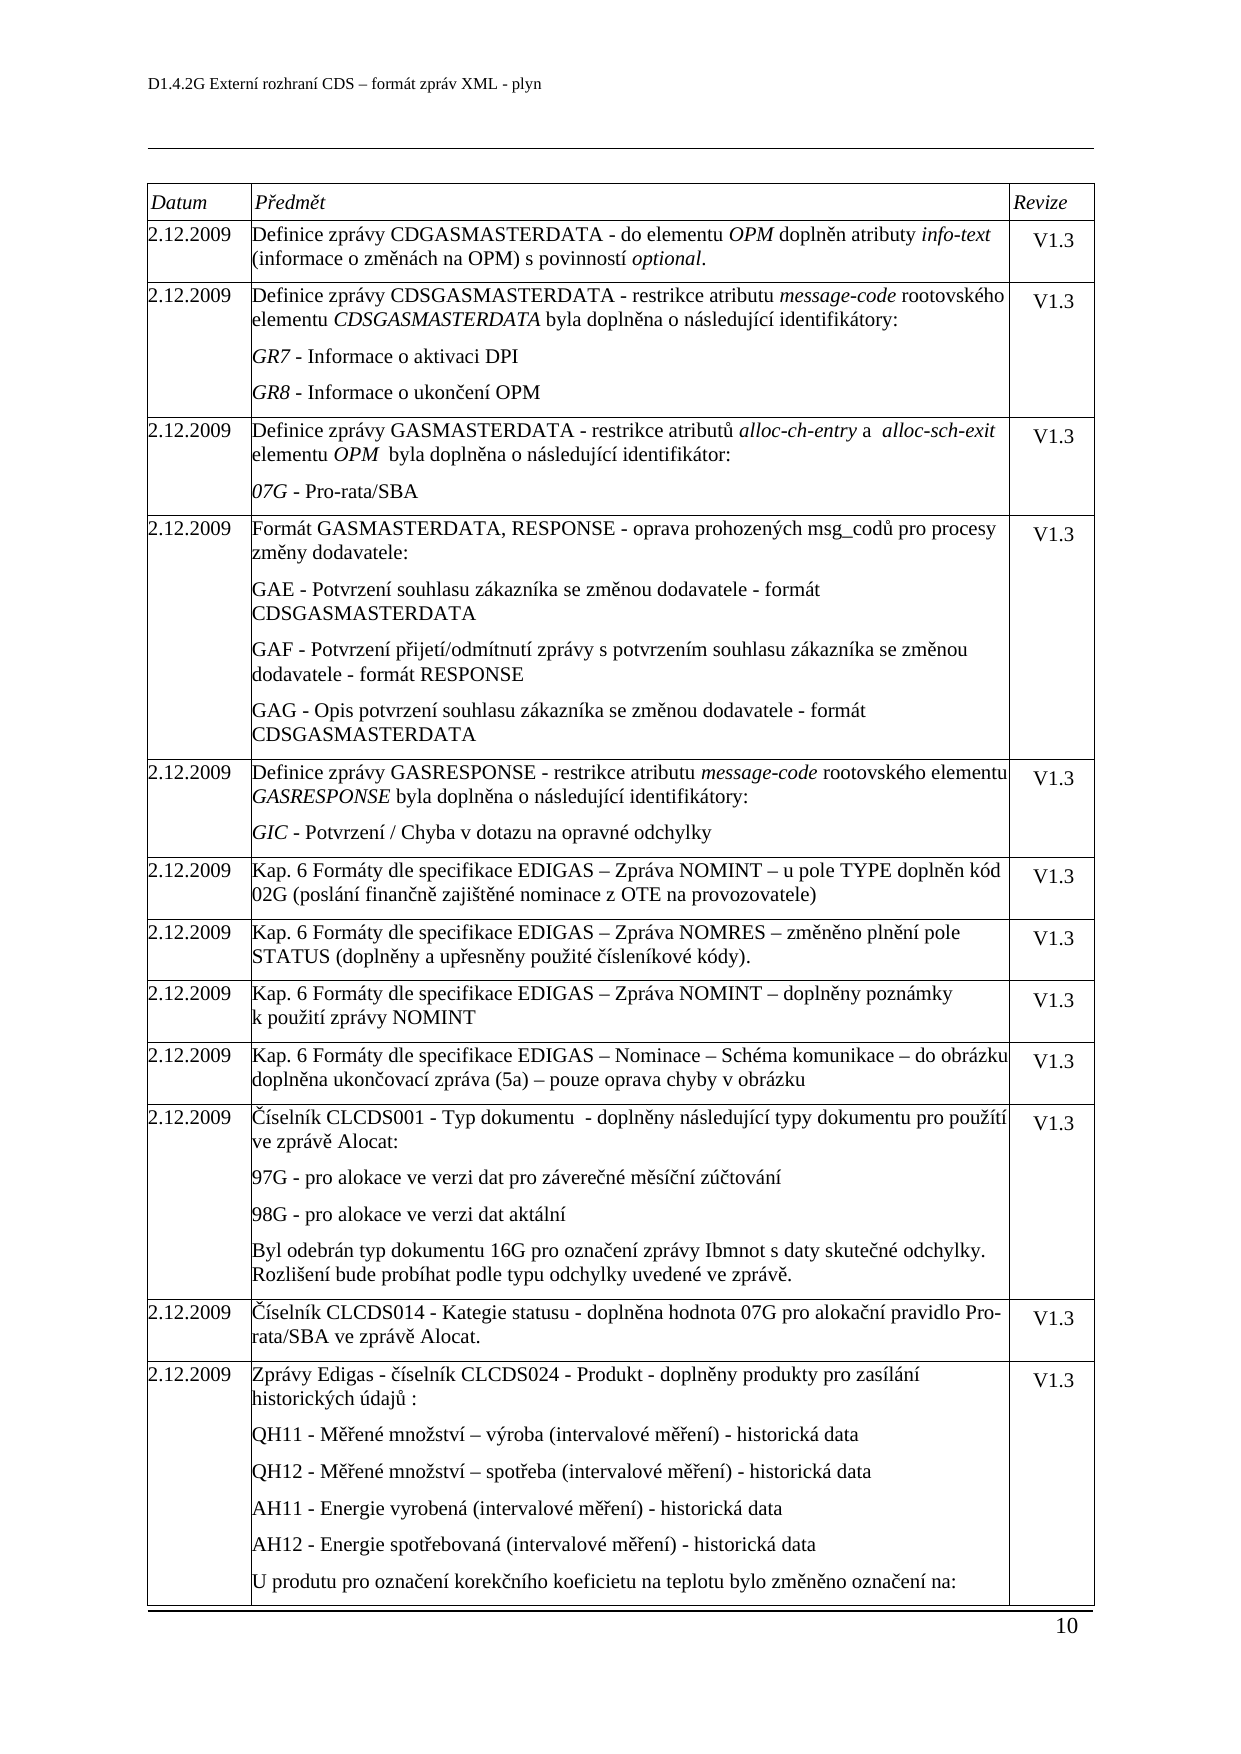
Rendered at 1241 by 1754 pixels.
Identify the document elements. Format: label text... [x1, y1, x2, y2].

table_cell V1.3 [1010, 283, 1094, 417]
table_cell 2.12.2009 [148, 858, 251, 918]
table_cell Číselník CLCDS001 - Typ dokumentu - doplněny následující typy dokumentu pro použítí ve zprávě Alocat: 97G - pro alokace ve verzi dat pro záverečné měsíční zúčtování 98G - pro alokace ve verzi dat aktální Byl odebrán typ dokumentu 16G pro označení zprávy Ibmnot s daty skutečné odchylky. Rozlišení bude probíhat podle typu odchylky uvedené ve zprávě. [252, 1105, 1009, 1299]
table_cell V1.3 [1010, 1105, 1094, 1299]
table_cell 2.12.2009 [148, 1105, 251, 1299]
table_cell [252, 1362, 1009, 1605]
table_cell V1.3 [1010, 920, 1094, 980]
table_cell 2.12.2009 [148, 516, 251, 759]
table_cell 2.12.2009 [148, 1043, 251, 1103]
table_header Datum [148, 184, 251, 220]
table_header Předmět [252, 184, 1009, 220]
table_cell V1.3 [1010, 221, 1094, 282]
table_cell V1.3 [1010, 858, 1094, 918]
table_cell 2.12.2009 [148, 221, 251, 282]
table_cell 2.12.2009 [148, 1300, 251, 1361]
table_cell Kap. 6 Formáty dle specifikace EDIGAS – Zpráva NOMINT – u pole TYPE doplněn kód 02G (poslání finančně zajištěné nominace z OTE na provozovatele) [252, 858, 1009, 918]
table_cell V1.3 [1010, 1043, 1094, 1103]
table_cell Definice zprávy GASMASTERDATA - restrikce atributů alloc-ch-entry a alloc-sch-exit elementu OPM byla doplněna o následující identifikátor: 07G - Pro-rata/SBA [252, 418, 1009, 515]
table_cell V1.3 [1010, 760, 1094, 857]
table_cell V1.3 [1010, 516, 1094, 759]
table_cell Kap. 6 Formáty dle specifikace EDIGAS – Nominace – Schéma komunikace – do obrázku doplněna ukončovací zpráva (5a) – pouze oprava chyby v obrázku [252, 1043, 1009, 1103]
table_cell V1.3 [1010, 418, 1094, 515]
table_cell Kap. 6 Formáty dle specifikace EDIGAS – Zpráva NOMINT – doplněny poznámky k použití zprávy NOMINT [252, 981, 1009, 1042]
table_cell Číselník CLCDS014 - Kategie statusu - doplněna hodnota 07G pro alokační pravidlo Pro-rata/SBA ve zprávě Alocat. [252, 1300, 1009, 1361]
table_cell V1.3 [1010, 981, 1094, 1042]
table_header Revize [1010, 184, 1094, 220]
table_cell 2.12.2009 [148, 760, 251, 857]
table_cell V1.3 [1010, 1362, 1094, 1605]
table_cell 2.12.2009 [148, 283, 251, 417]
table_cell Definice zprávy GASRESPONSE - restrikce atributu message-code rootovského elementu GASRESPONSE byla doplněna o následující identifikátory: GIC - Potvrzení / Chyba v dotazu na opravné odchylky [252, 760, 1009, 857]
table_cell 2.12.2009 [148, 418, 251, 515]
table_cell Formát GASMASTERDATA, RESPONSE - oprava prohozených msg_codů pro procesy změny dodavatele: GAE - Potvrzení souhlasu zákazníka se změnou dodavatele - formát CDSGASMASTERDATA GAF - Potvrzení přijetí/odmítnutí zprávy s potvrzením souhlasu zákazníka se změnou dodavatele - formát RESPONSE GAG - Opis potvrzení souhlasu zákazníka se změnou dodavatele - formát CDSGASMASTERDATA [252, 516, 1009, 759]
table_cell Definice zprávy CDGASMASTERDATA - do elementu OPM doplněn atributy info-text (informace o změnách na OPM) s povinností optional. [252, 221, 1009, 282]
table_cell Kap. 6 Formáty dle specifikace EDIGAS – Zpráva NOMRES – změněno plnění pole STATUS (doplněny a upřesněny použité čísleníkové kódy). [252, 920, 1009, 980]
table_cell 2.12.2009 [148, 920, 251, 980]
table_cell V1.3 [1010, 1300, 1094, 1361]
table_cell Definice zprávy CDSGASMASTERDATA - restrikce atributu message-code rootovského elementu CDSGASMASTERDATA byla doplněna o následující identifikátory: GR7 - Informace o aktivaci DPI GR8 - Informace o ukončení OPM [252, 283, 1009, 417]
table_cell 2.12.2009 [148, 981, 251, 1042]
table_cell 2.12.2009 [148, 1362, 251, 1605]
